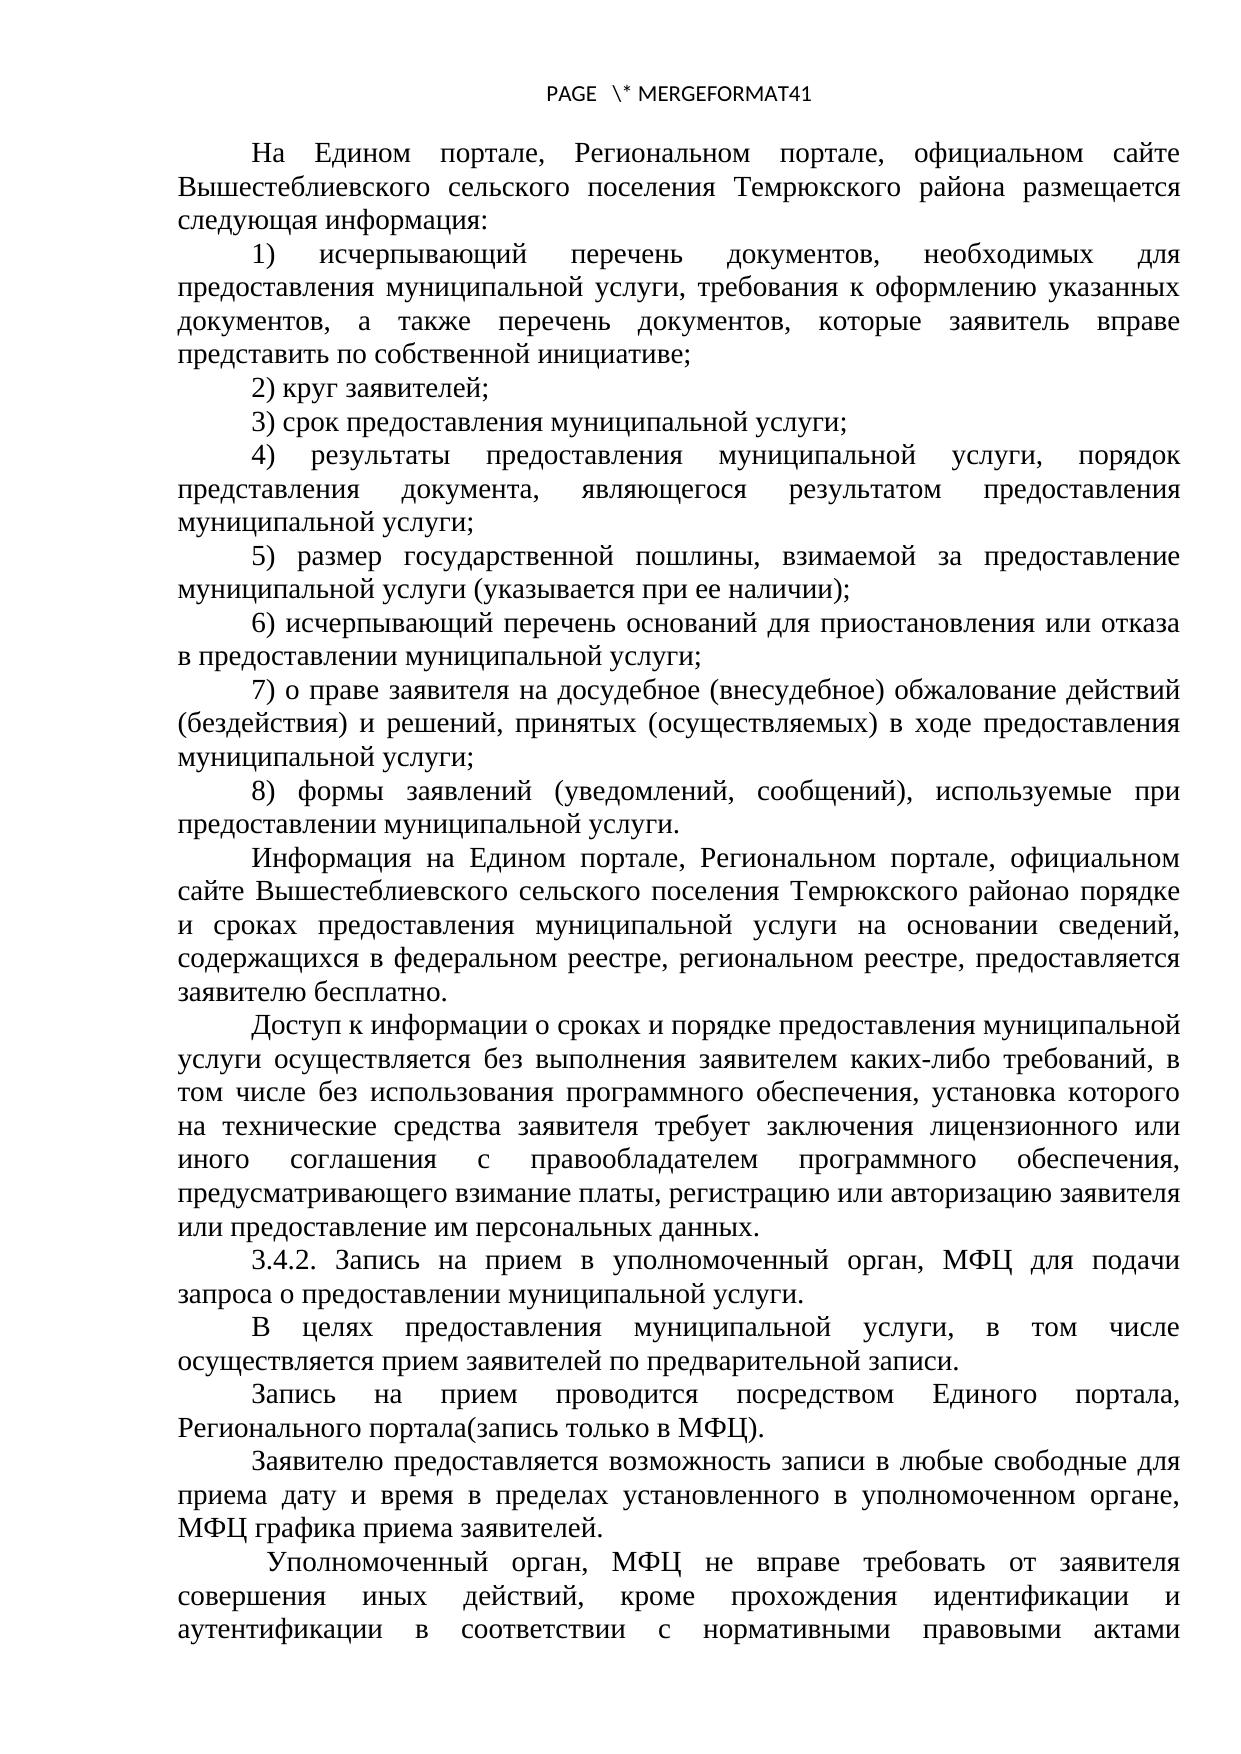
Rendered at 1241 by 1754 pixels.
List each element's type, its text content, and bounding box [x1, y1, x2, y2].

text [177, 1544, 1181, 1645]
text 3.4.2. Запись на прием в уполномоченный орган, МФЦ для подачи запроса о предоставлении муниципальной услуги. [177, 1242, 1181, 1309]
text Доступ к информации о сроках и порядке предоставления муниципальной услуги осуществляется без выполнения заявителем каких-либо требований, в том числе без использования программного обеспечения, установка которого на технические средства заявителя требует заключения лицензионного или иного соглашения с правообладателем программного обеспечения, предусматривающего взимание платы, регистрацию или авторизацию заявителя или предоставление им персональных данных. [177, 1007, 1181, 1242]
text Запись на прием проводится посредством Единого портала, Регионального портала(запись только в МФЦ). [177, 1376, 1181, 1443]
text 8) формы заявлений (уведомлений, сообщений), используемые при предоставлении муниципальной услуги. [177, 773, 1181, 840]
text 7) о праве заявителя на досудебное (внесудебное) обжалование действий (бездействия) и решений, принятых (осуществляемых) в ходе предоставления муниципальной услуги; [177, 672, 1181, 773]
text Информация на Едином портале, Региональном портале, официальном сайте Вышестеблиевского сельского поселения Темрюкского районао порядке и сроках предоставления муниципальной услуги на основании сведений, содержащихся в федеральном реестре, региональном реестре, предоставляется заявителю бесплатно. [177, 840, 1181, 1007]
text В целях предоставления муниципальной услуги, в том числе осуществляется прием заявителей по предварительной записи. [177, 1309, 1181, 1376]
text 2) круг заявителей; [177, 370, 1181, 404]
text 1) исчерпывающий перечень документов, необходимых для предоставления муниципальной услуги, требования к оформлению указанных документов, а также перечень документов, которые заявитель вправе представить по собственной инициативе; [177, 236, 1181, 370]
text 6) исчерпывающий перечень оснований для приостановления или отказа в предоставлении муниципальной услуги; [177, 605, 1181, 672]
text На Едином портале, Региональном портале, официальном сайте Вышестеблиевского сельского поселения Темрюкского района размещается следующая информация: [177, 135, 1181, 236]
text 4) результаты предоставления муниципальной услуги, порядок представления документа, являющегося результатом предоставления муниципальной услуги; [177, 437, 1181, 538]
text 5) размер государственной пошлины, взимаемой за предоставление муниципальной услуги (указывается при ее наличии); [177, 538, 1181, 605]
text 3) срок предоставления муниципальной услуги; [177, 404, 1181, 437]
text Заявителю предоставляется возможность записи в любые свободные для приема дату и время в пределах установленного в уполномоченном органе, МФЦ графика приема заявителей. [177, 1443, 1181, 1544]
